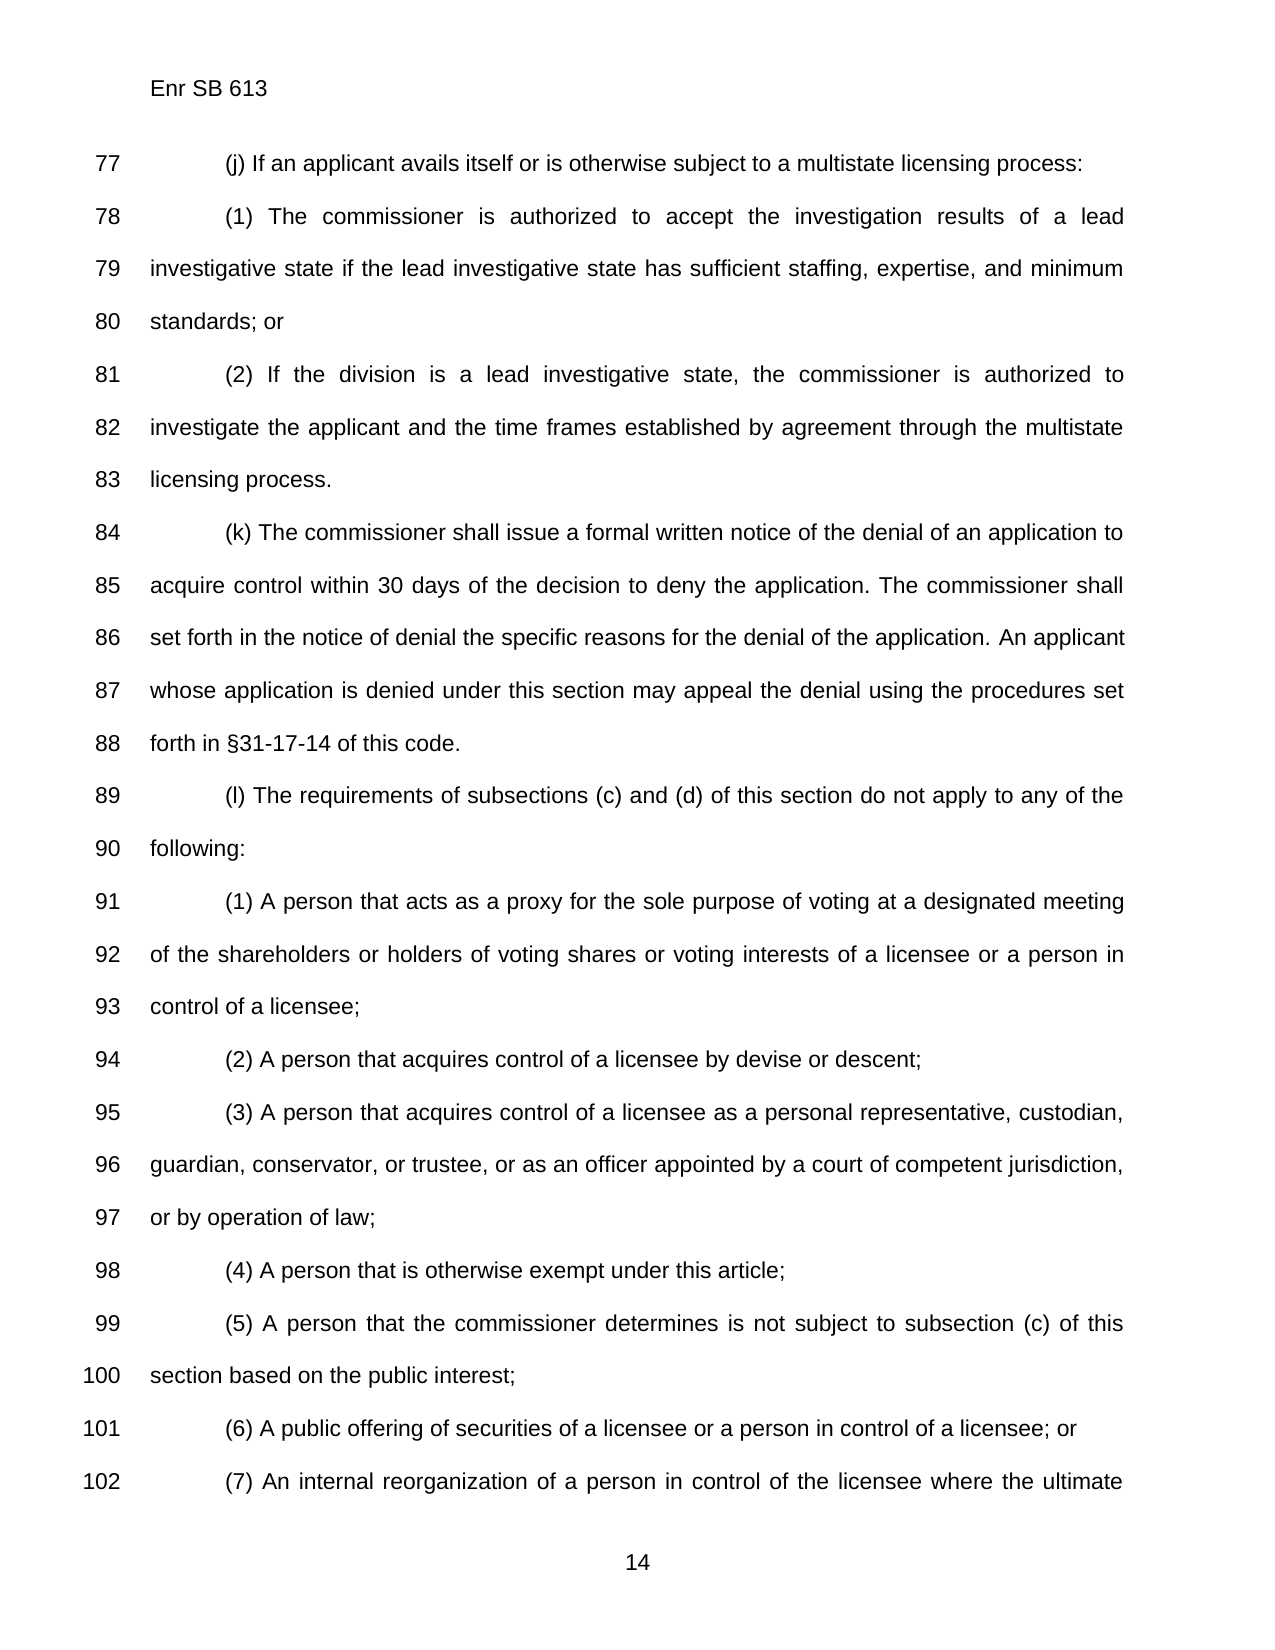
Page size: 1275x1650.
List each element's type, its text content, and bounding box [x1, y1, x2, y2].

text (2) A person that acquires control of a licensee by devise or descent; [150, 1046, 1125, 1072]
text (3) A person that acquires control of a licensee as a personal representative, custodian, guardian, conservator, or trustee, or as an officer appointed by a court of competent jurisdiction, or by operation of law; [150, 1099, 1125, 1231]
text (1) The commissioner is authorized to accept the investigation results of a lead investigative state if the lead investigative state has sufficient staffing, expertise, and minimum standards; or [150, 203, 1125, 334]
text (l) The requirements of subsections (c) and (d) of this section do not apply to any of the following: [150, 782, 1125, 862]
text (j) If an applicant avails itself or is otherwise subject to a multistate licensing process: [150, 150, 1125, 176]
text (4) A person that is otherwise exempt under this article; [150, 1257, 1125, 1283]
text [150, 1468, 1125, 1494]
text (2) If the division is a lead investigative state, the commissioner is authorized to investigate the applicant and the time frames established by agreement through the multistate licensing process. [150, 361, 1125, 493]
text (k) The commissioner shall issue a formal written notice of the denial of an application to acquire control within 30 days of the decision to deny the application. The commissioner shall set forth in the notice of denial the specific reasons for the denial of the application. An applicant whose application is denied under this section may appeal the denial using the procedures set forth in §31-17-14 of this code. [150, 519, 1125, 756]
text (5) A person that the commissioner determines is not subject to subsection (c) of this section based on the public interest; [150, 1309, 1125, 1389]
text (6) A public offering of securities of a licensee or a person in control of a licensee; or [150, 1415, 1125, 1441]
text (1) A person that acts as a proxy for the sole purpose of voting at a designated meeting of the shareholders or holders of voting shares or voting interests of a licensee or a person in control of a licensee; [150, 888, 1125, 1020]
